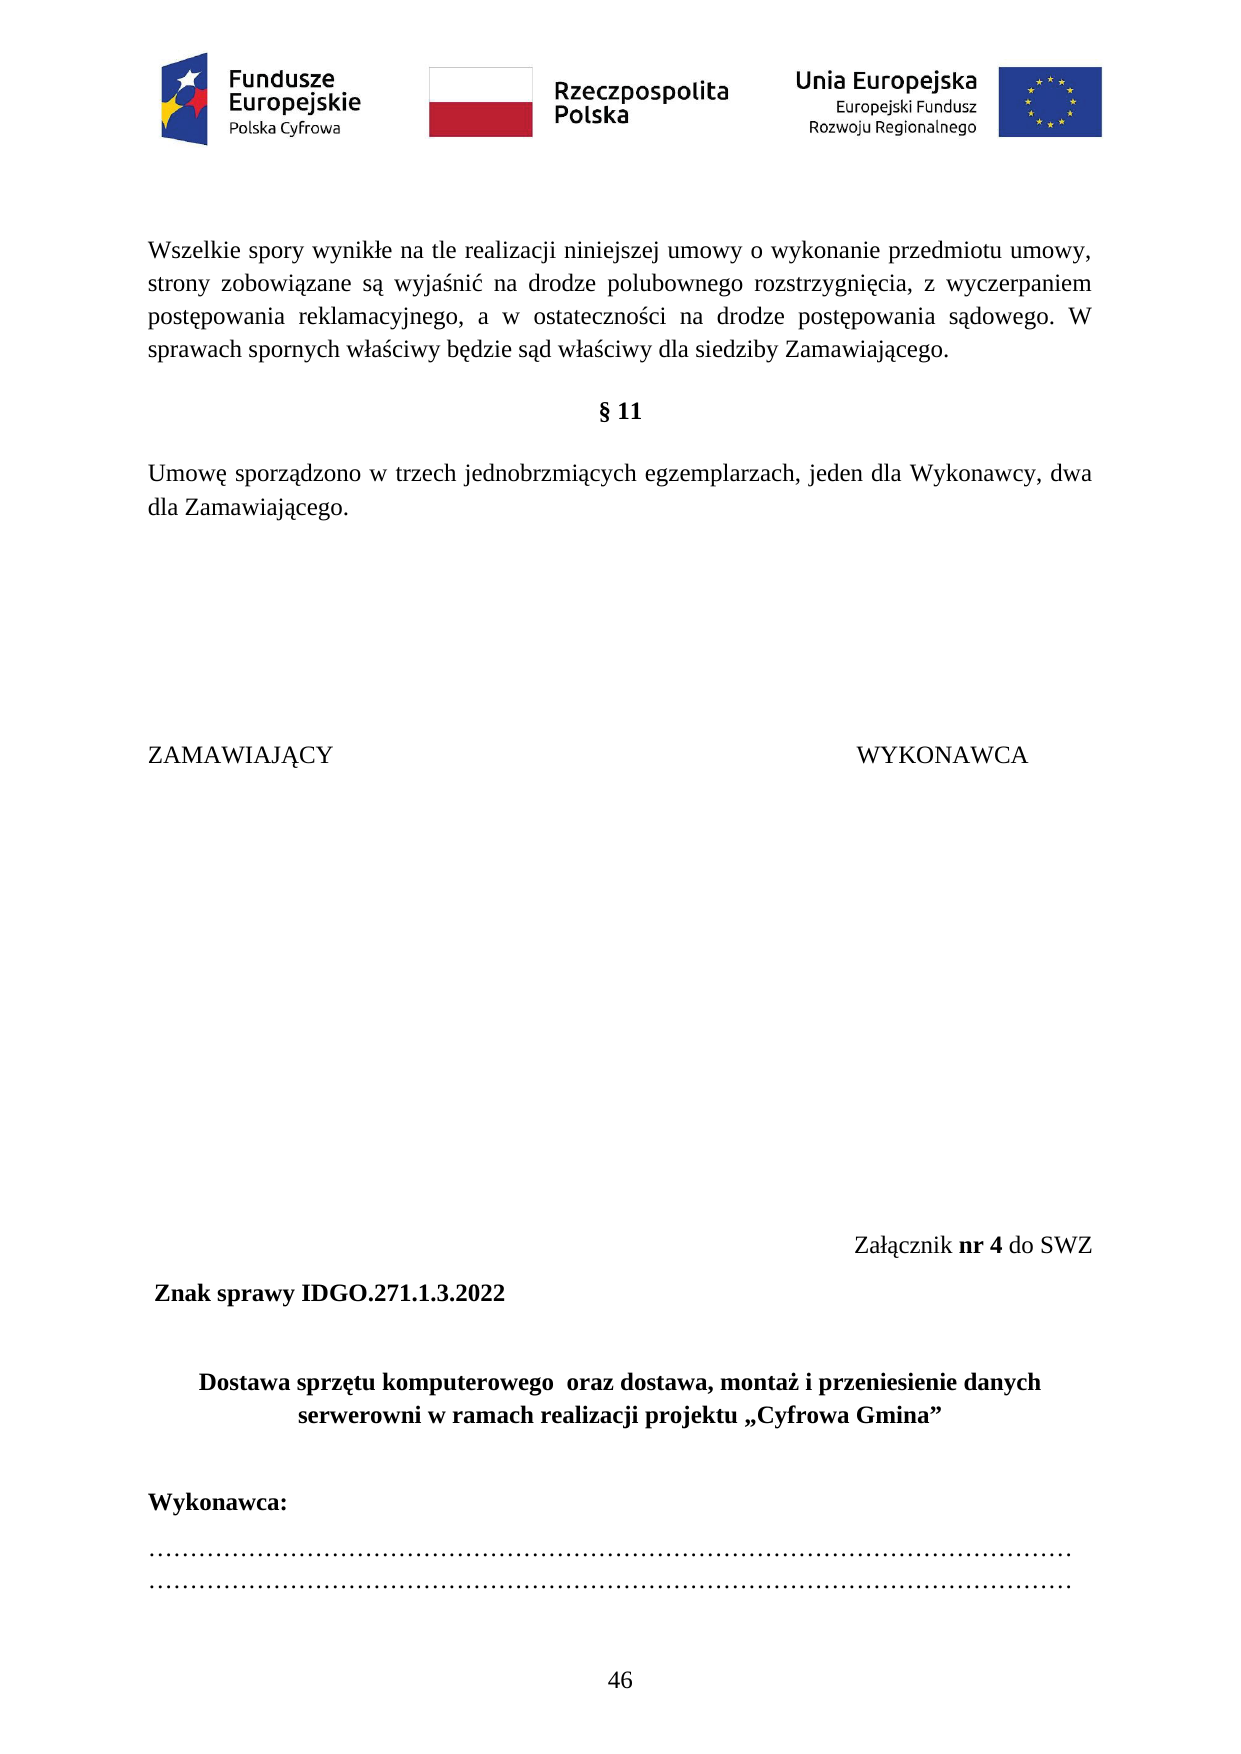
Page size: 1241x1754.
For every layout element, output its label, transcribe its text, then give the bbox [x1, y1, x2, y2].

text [148, 1533, 1093, 1594]
list Umowę sporządzono w trzech jednobrzmiących egzemplarzach, jeden dla Wykonawcy, dwa dla Zamawiającego. [148, 458, 1093, 520]
text Wykonawca: [148, 1487, 1093, 1516]
text ZAMAWIAJĄCY WYKONAWCA [148, 740, 1093, 769]
text Wszelkie spory wynikłe na tle realizacji niniejszej umowy o wykonanie przedmiotu umowy, strony zobowiązane są wyjaśnić na drodze polubownego rozstrzygnięcia, z wyczerpaniem postępowania reklamacyjnego, a w ostateczności na drodze postępowania sądowego. W sprawach spornych właściwy będzie sąd właściwy dla siedziby Zamawiającego. [148, 235, 1093, 363]
text Dostawa sprzętu komputerowego oraz dostawa, montaż i przeniesienie danych serwerowni w ramach realizacji projektu „Cyfrowa Gmina” [148, 1367, 1093, 1429]
text Załącznik nr 4 do SWZ [148, 1223, 1093, 1259]
text Znak sprawy IDGO.271.1.3.2022 [148, 1271, 1093, 1307]
text § 11 [148, 396, 1093, 425]
